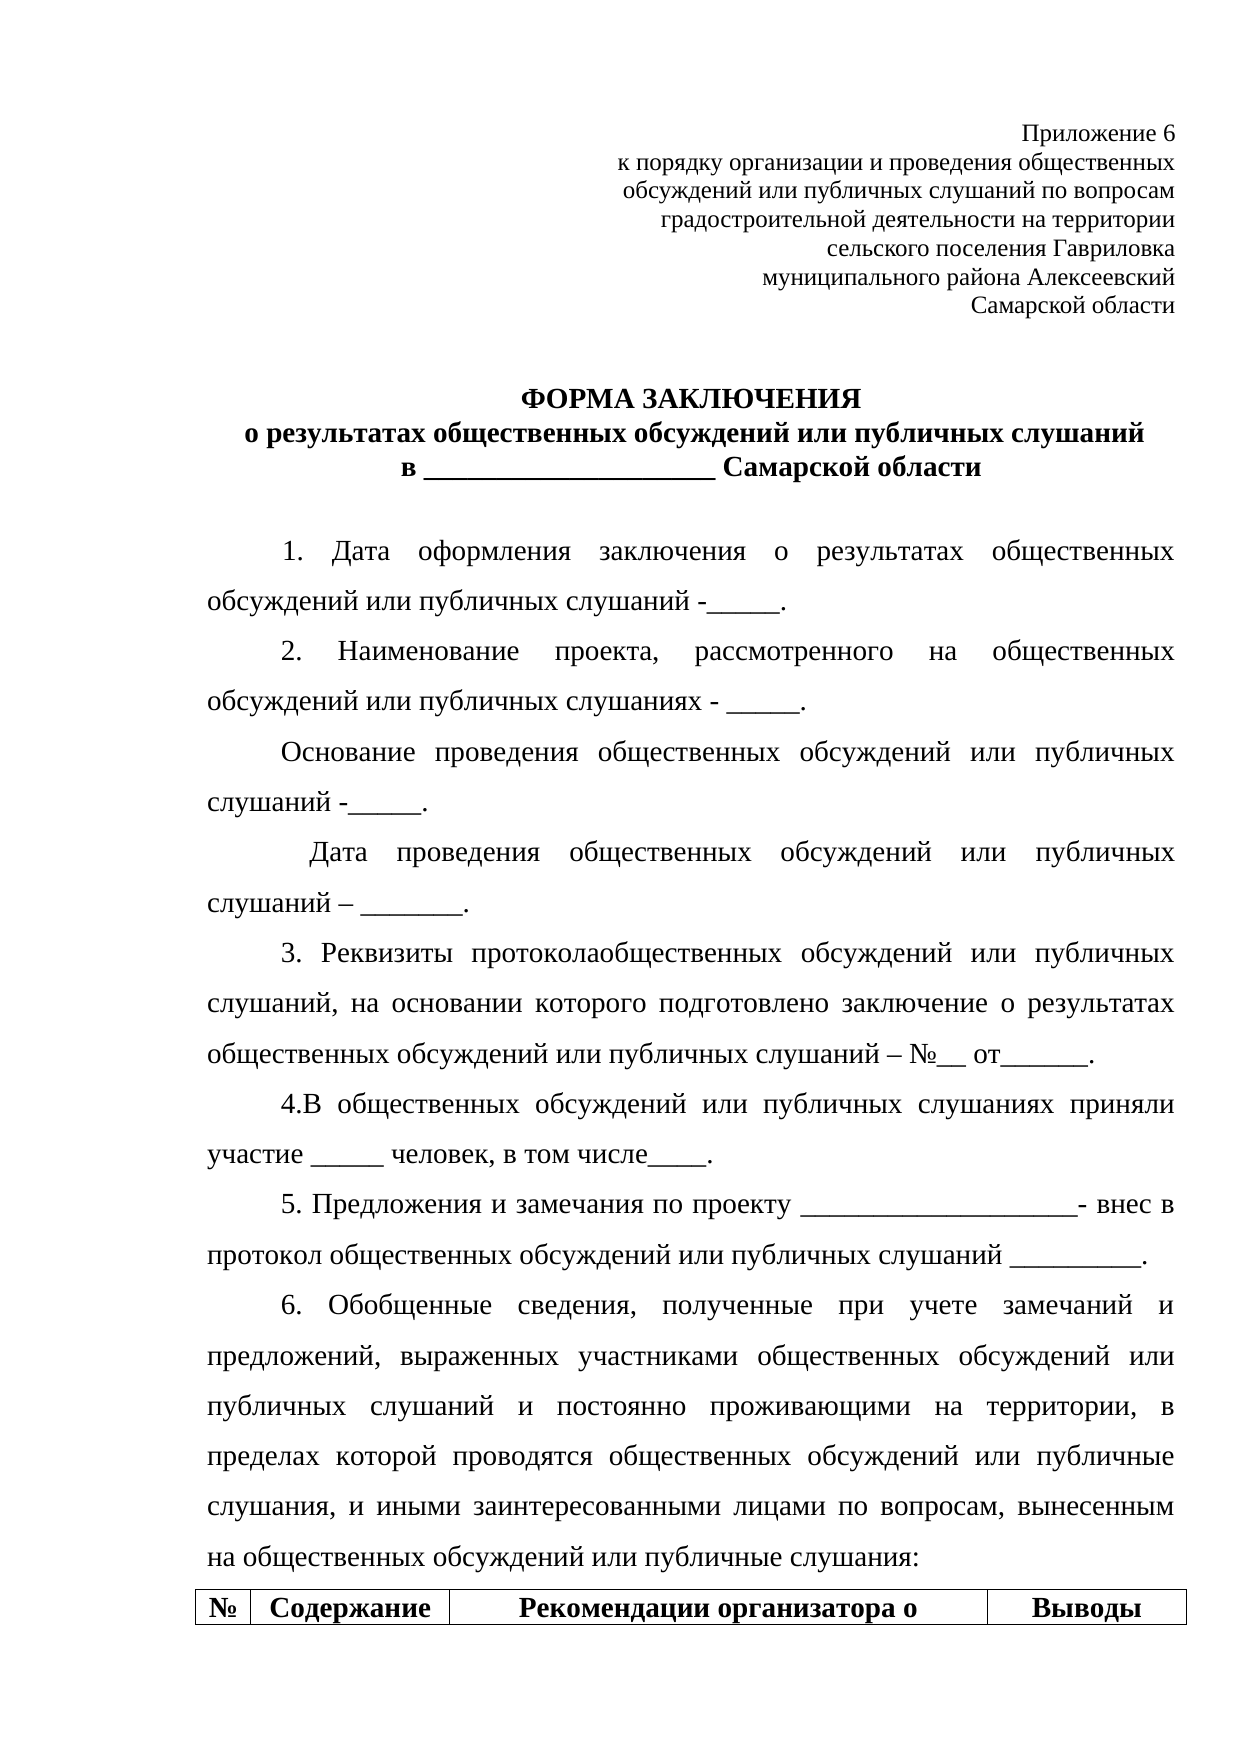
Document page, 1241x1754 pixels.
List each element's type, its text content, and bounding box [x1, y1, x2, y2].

text ФОРМА ЗАКЛЮЧЕНИЯ [207, 382, 1175, 415]
text муниципального района Алексеевский [207, 262, 1175, 291]
text в ____________________ Самарской области [207, 449, 1175, 482]
text сельского поселения Гавриловка [207, 233, 1175, 262]
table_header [450, 1590, 987, 1624]
text Дата проведения общественных обсуждений или публичных слушаний – _______. [207, 834, 1175, 918]
subtitle о результатах общественных обсуждений или публичных слушаний [207, 415, 1175, 449]
text 6. Обобщенные сведения, полученные при учете замечаний и предложений, выраженных участниками общественных обсуждений или публичных слушаний и постоянно проживающими на территории, в пределах которой проводятся общественных обсуждений или публичные слушания, и иными заинтересованными лицами по вопросам, вынесенным на общественных обсуждений или публичные слушания: [207, 1287, 1175, 1572]
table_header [251, 1590, 449, 1624]
text градостроительной деятельности на территории [207, 204, 1175, 233]
text 4.В общественных обсуждений или публичных слушаниях приняли участие _____ человек, в том числе____. [207, 1086, 1175, 1170]
table_header № [196, 1590, 250, 1624]
text Основание проведения общественных обсуждений или публичных слушаний -_____. [207, 734, 1175, 818]
text 5. Предложения и замечания по проекту ___________________- внес в протокол общественных обсуждений или публичных слушаний _________. [207, 1187, 1175, 1271]
text Самарской области [207, 291, 1175, 319]
table_header Выводы [988, 1590, 1186, 1624]
text 2. Наименование проекта, рассмотренного на общественных обсуждений или публичных слушаниях - _____. [207, 633, 1175, 717]
text Приложение 6 [207, 118, 1175, 147]
text 1. Дата оформления заключения о результатах общественных обсуждений или публичных слушаний -_____. [207, 533, 1175, 616]
text 3. Реквизиты протоколаобщественных обсуждений или публичных слушаний, на основании которого подготовлено заключение о результатах общественных обсуждений или публичных слушаний – №__ от______. [207, 935, 1175, 1069]
text обсуждений или публичных слушаний по вопросам [207, 176, 1175, 204]
text к порядку организации и проведения общественных [207, 147, 1175, 176]
